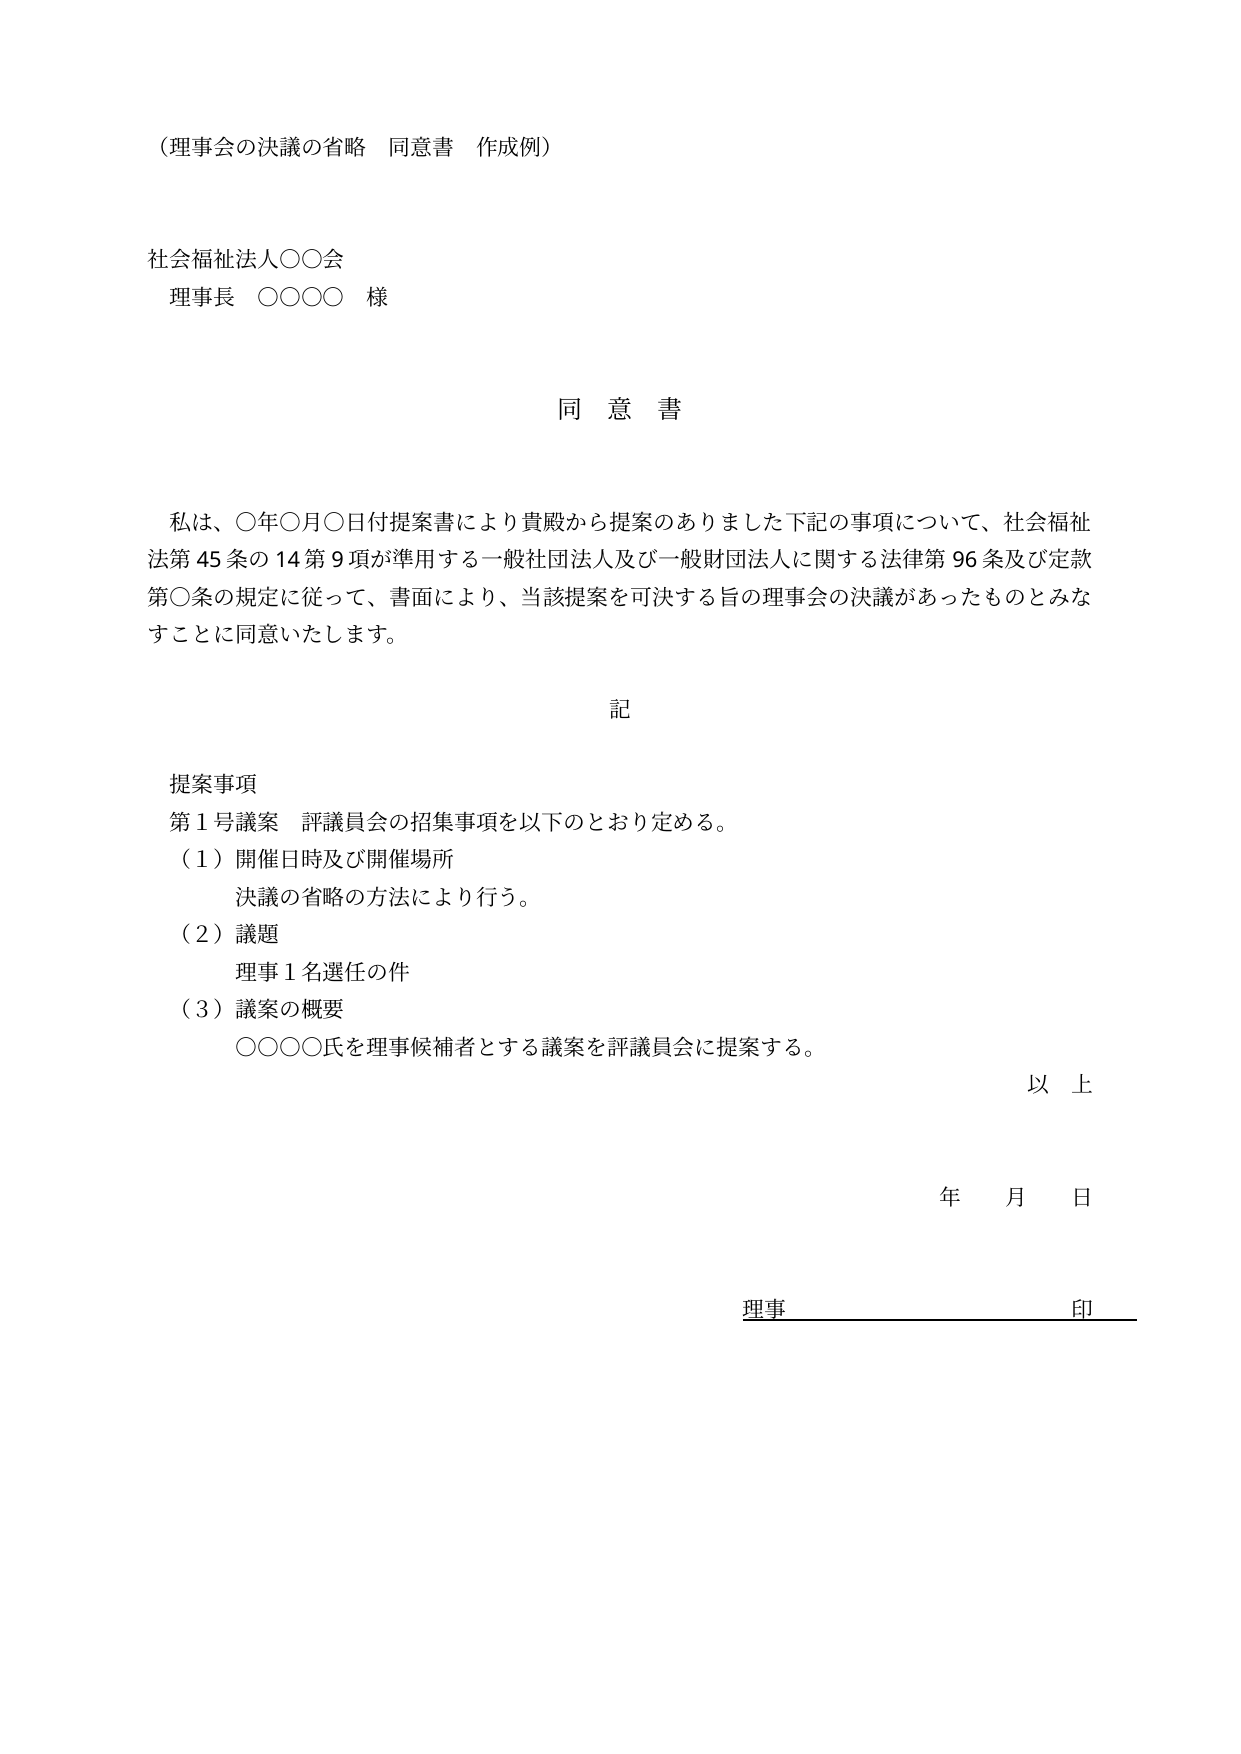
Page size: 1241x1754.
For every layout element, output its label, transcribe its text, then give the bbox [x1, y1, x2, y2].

text （１）開催日時及び開催場所 [148, 839, 1092, 877]
text ○○○○氏を理事候補者とする議案を評議員会に提案する。 [148, 1027, 1092, 1064]
text 同 意 書 [148, 389, 1092, 427]
text 記 [148, 689, 1092, 727]
text 提案事項 [148, 764, 1092, 802]
text 第１号議案 評議員会の招集事項を以下のとおり定める。 [148, 802, 1092, 839]
text 決議の省略の方法により行う。 [148, 877, 1092, 914]
text 年 月 日 [148, 1177, 1092, 1214]
text （理事会の決議の省略 同意書 作成例） [148, 127, 1092, 164]
text 私は、○年○月○日付提案書により貴殿から提案のありました下記の事項について、社会福祉法第45条の14第9項が準用する一般社団法人及び一般財団法人に関する法律第96条及び定款第○条の規定に従って、書面により、当該提案を可決する旨の理事会の決議があったものとみなすことに同意いたします。 [148, 502, 1092, 652]
text （３）議案の概要 [148, 989, 1092, 1027]
text 理事１名選任の件 [148, 952, 1092, 989]
text 理事 印 [148, 1289, 1092, 1327]
text 以 上 [148, 1064, 1092, 1102]
text 社会福祉法人○○会 [148, 239, 1092, 277]
text （２）議題 [148, 914, 1092, 952]
text 理事長 ○○○○ 様 [148, 277, 1092, 314]
